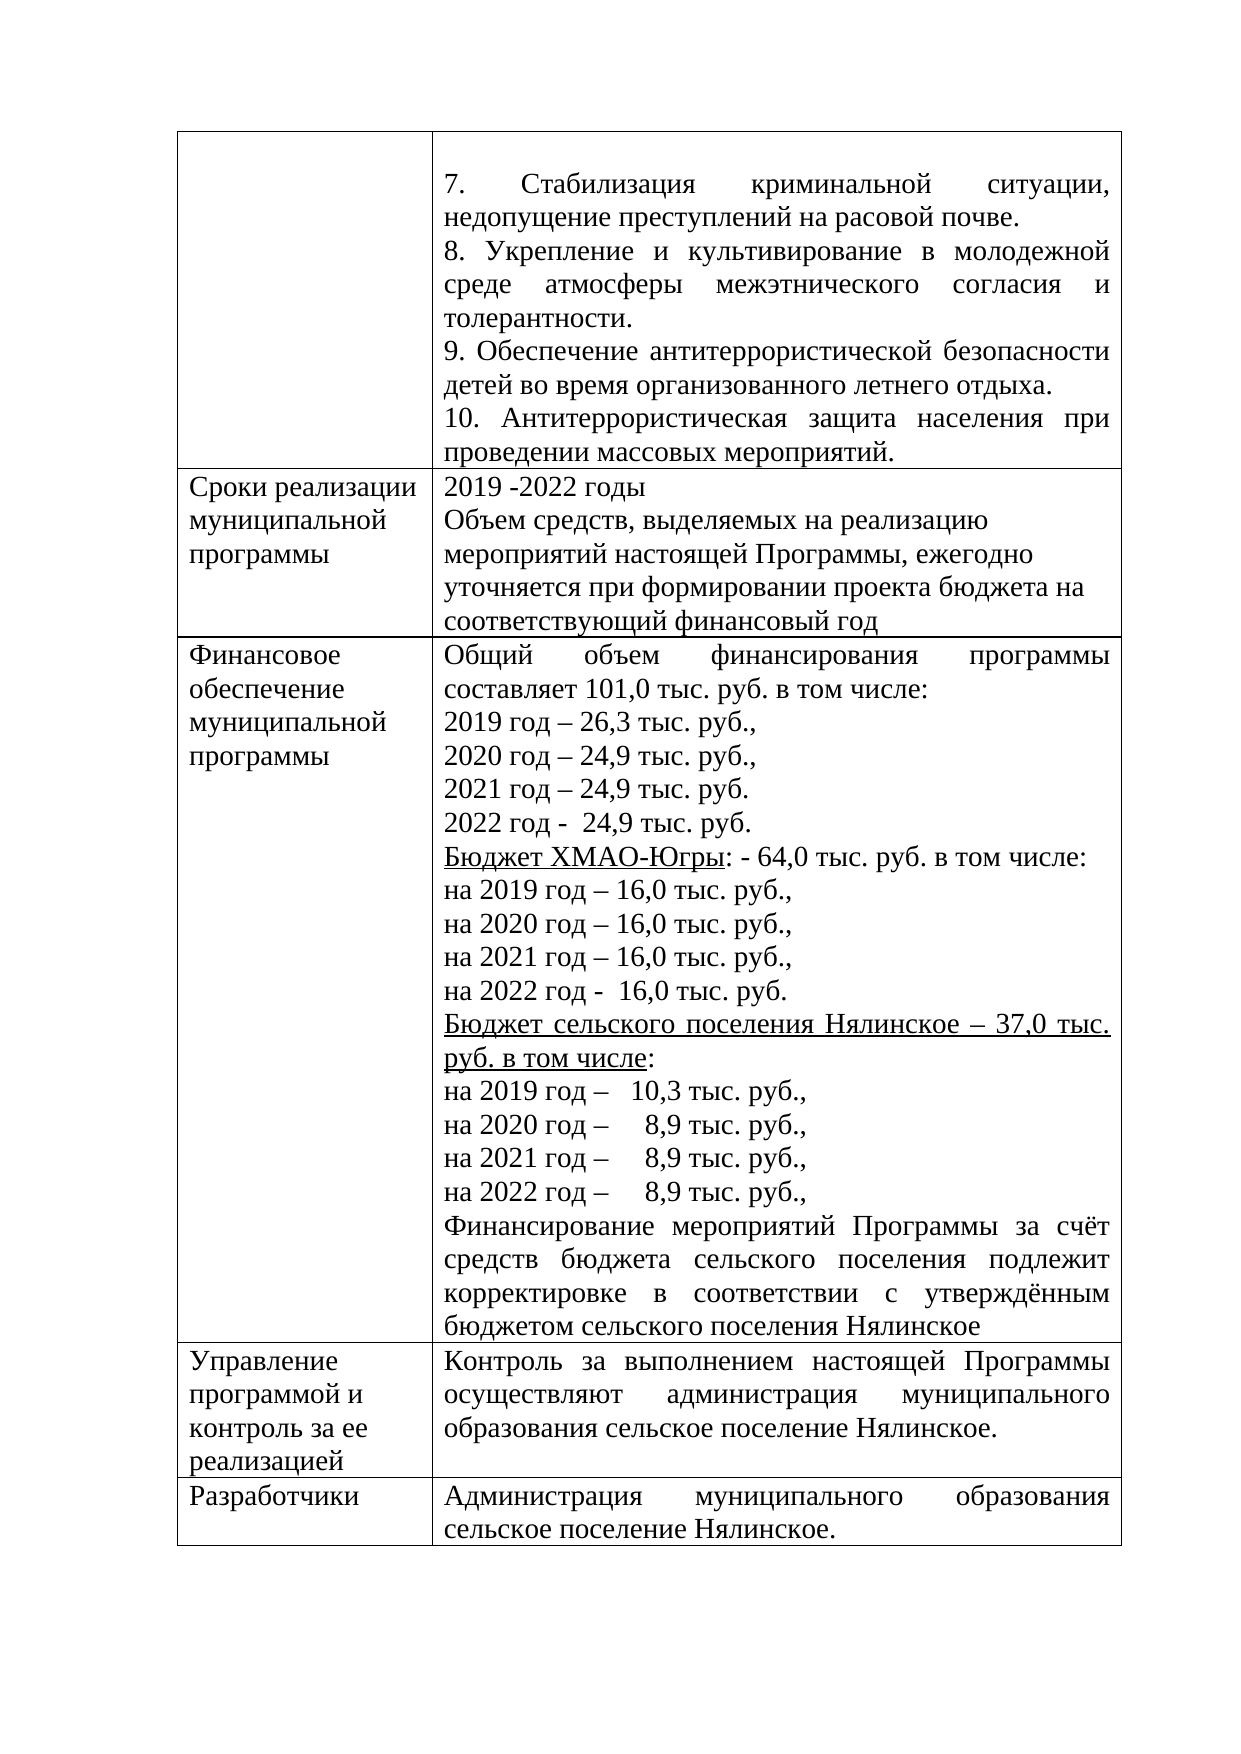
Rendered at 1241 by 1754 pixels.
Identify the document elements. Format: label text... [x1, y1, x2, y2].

table_cell Контроль за выполнением настоящей Программы осуществляют администрация муниципального образования сельское поселение Нялинское. [433, 1343, 1121, 1477]
table_cell Сроки реализации муниципальной программы [178, 469, 432, 636]
table_cell Разработчики [178, 1478, 432, 1545]
table_cell Финансовое обеспечение муниципальной программы [178, 638, 432, 1342]
table_cell 2019 -2022 годы Объем средств, выделяемых на реализацию мероприятий настоящей Программы, ежегодно уточняется при формировании проекта бюджета на соответствующий финансовый год [433, 469, 1121, 636]
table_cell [433, 132, 1121, 468]
table_cell Управление программой и контроль за ее реализацией [178, 1343, 432, 1477]
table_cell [178, 132, 432, 468]
table_cell Общий объем финансирования программы составляет 101,0 тыс. руб. в том числе: 2019 год – 26,3 тыс. руб., 2020 год – 24,9 тыс. руб., 2021 год – 24,9 тыс. руб. 2022 год - 24,9 тыс. руб. Бюджет ХМАО-Югры: - 64,0 тыс. руб. в том числе: на 2019 год – 16,0 тыс. руб., на 2020 год – 16,0 тыс. руб., на 2021 год – 16,0 тыс. руб., на 2022 год - 16,0 тыс. руб. Бюджет сельского поселения Нялинское – 37,0 тыс. руб. в том числе: на 2019 год – 10,3 тыс. руб., на 2020 год – 8,9 тыс. руб., на 2021 год – 8,9 тыс. руб., на 2022 год – 8,9 тыс. руб., Финансирование мероприятий Программы за счёт средств бюджета сельского поселения подлежит корректировке в соответствии с утверждённым бюджетом сельского поселения Нялинское [433, 638, 1121, 1342]
table_cell Администрация муниципального образования сельское поселение Нялинское. [433, 1478, 1121, 1545]
